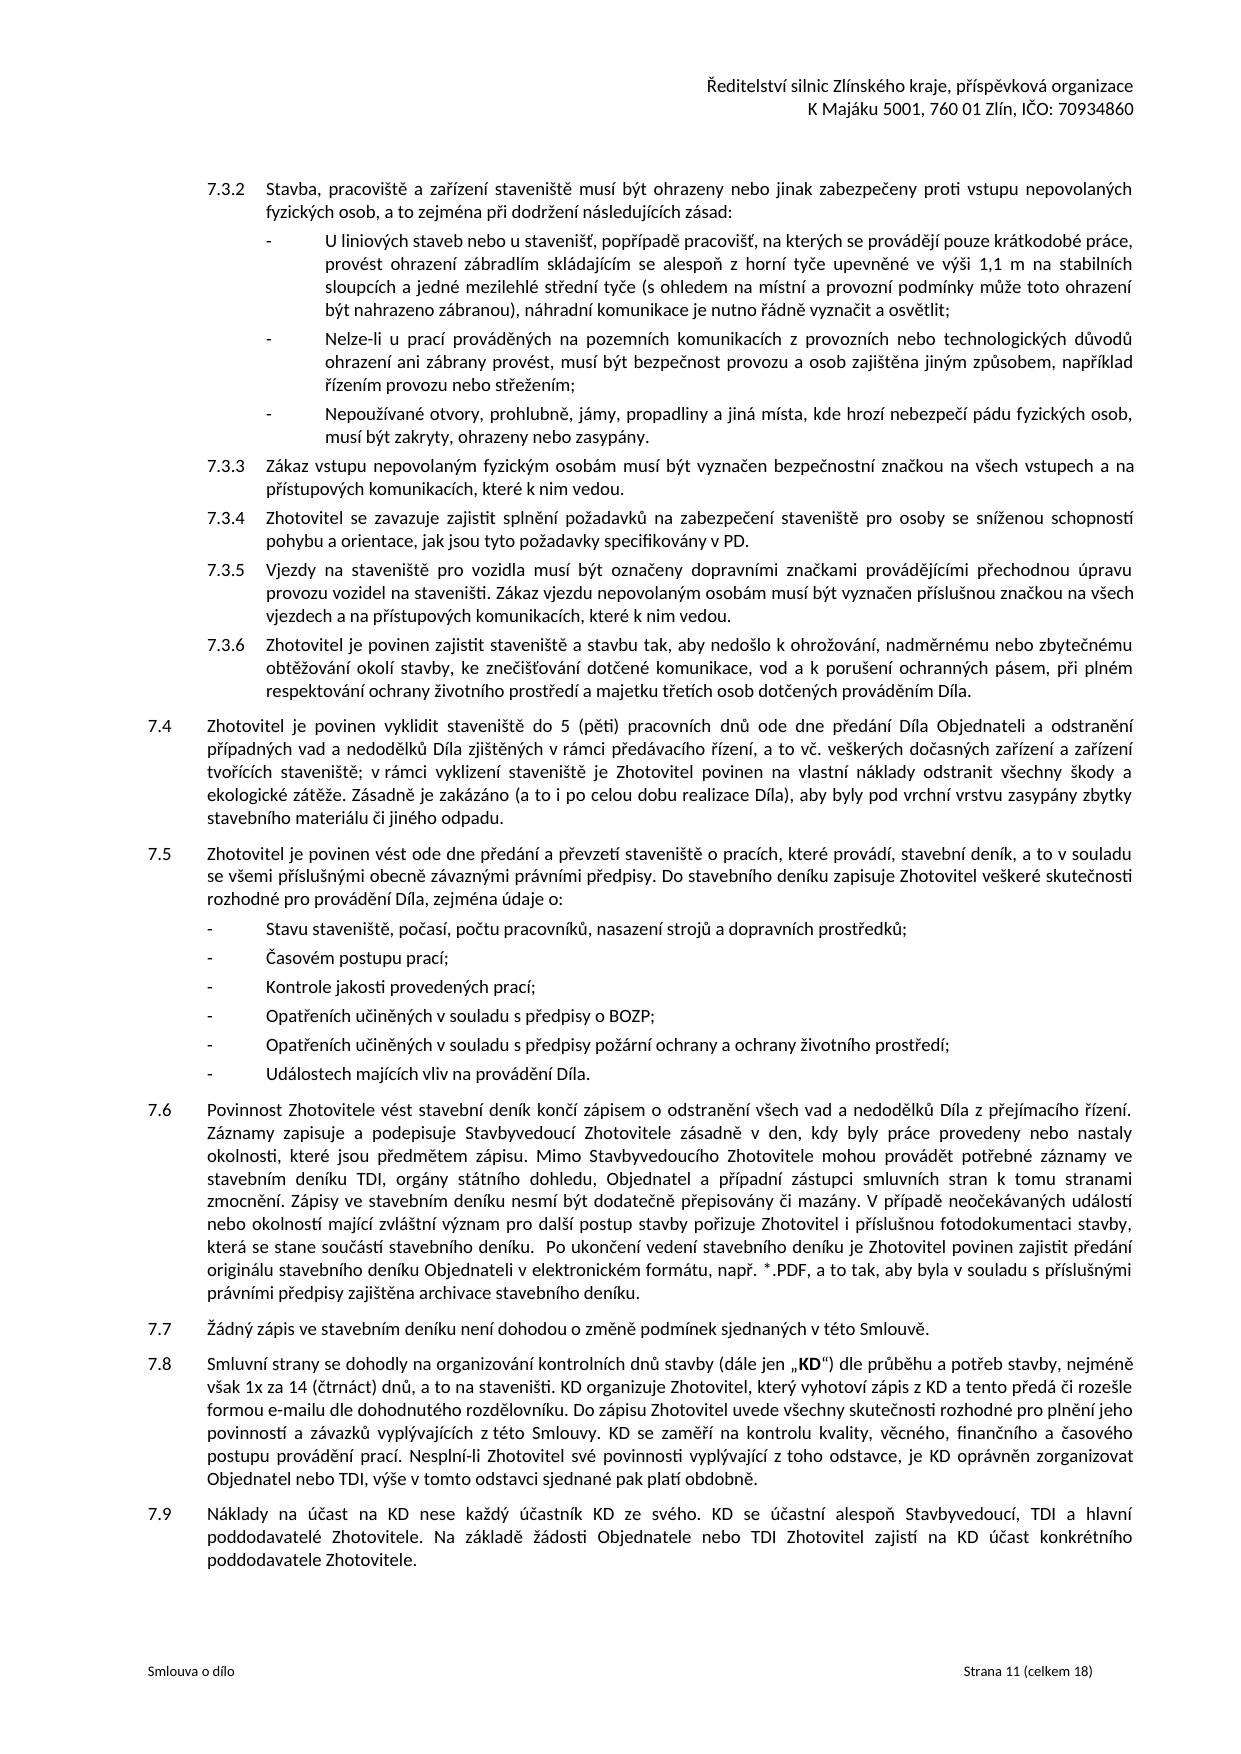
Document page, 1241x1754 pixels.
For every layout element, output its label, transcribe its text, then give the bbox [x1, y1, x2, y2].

list Náklady na účast na KD nese každý účastník KD ze svého. KD se účastní alespoň Stavbyvedoucí, TDI a hlavní poddodavatelé Zhotovitele. Na základě žádosti Objednatele nebo TDI Zhotovitel zajistí na KD účast konkrétního poddodavatele Zhotovitele. [148, 1502, 1134, 1571]
list Opatřeních učiněných v souladu s předpisy požární ochrany a ochrany životního prostředí; [207, 1033, 1134, 1056]
list Smluvní strany se dohodly na organizování kontrolních dnů stavby (dále jen „KD“) dle průběhu a potřeb stavby, nejméně však 1x za 14 (čtrnáct) dnů, a to na staveništi. KD organizuje Zhotovitel, který vyhotoví zápis z KD a tento předá či rozešle formou e-mailu dle dohodnutého rozdělovníku. Do zápisu Zhotovitel uvede všechny skutečnosti rozhodné pro plnění jeho povinností a závazků vyplývajících z této Smlouvy. KD se zaměří na kontrolu kvality, věcného, finančního a časového postupu provádění prací. Nesplní-li Zhotovitel své povinnosti vyplývající z toho odstavce, je KD oprávněn zorganizovat Objednatel nebo TDI, výše v tomto odstavci sjednané pak platí obdobně. [148, 1352, 1134, 1490]
list Událostech majících vliv na provádění Díla. [207, 1063, 1134, 1086]
list U liniových staveb nebo u stavenišť, popřípadě pracovišť, na kterých se provádějí pouze krátkodobé práce, provést ohrazení zábradlím skládajícím se alespoň z horní tyče upevněné ve výši 1,1 m na stabilních sloupcích a jedné mezilehlé střední tyče (s ohledem na místní a provozní podmínky může toto ohrazení být nahrazeno zábranou), náhradní komunikace je nutno řádně vyznačit a osvětlit; [266, 229, 1134, 321]
list Zákaz vstupu nepovolaným fyzickým osobám musí být vyznačen bezpečnostní značkou na všech vstupech a na přístupových komunikacích, které k nim vedou. [207, 454, 1136, 500]
list Nelze-li u prací prováděných na pozemních komunikacích z provozních nebo technologických důvodů ohrazení ani zábrany provést, musí být bezpečnost provozu a osob zajištěna jiným způsobem, například řízením provozu nebo střežením; [266, 327, 1134, 396]
list Zhotovitel se zavazuje zajistit splnění požadavků na zabezpečení staveniště pro osoby se sníženou schopností pohybu a orientace, jak jsou tyto požadavky specifikovány v PD. [207, 506, 1136, 552]
list Stavba, pracoviště a zařízení staveniště musí být ohrazeny nebo jinak zabezpečeny proti vstupu nepovolaných fyzických osob, a to zejména při dodržení následujících zásad: [207, 177, 1134, 223]
list Vjezdy na staveniště pro vozidla musí být označeny dopravními značkami provádějícími přechodnou úpravu provozu vozidel na staveništi. Zákaz vjezdu nepovolaným osobám musí být vyznačen příslušnou značkou na všech vjezdech a na přístupových komunikacích, které k nim vedou. [207, 558, 1134, 627]
list Zhotovitel je povinen vyklidit staveniště do 5 (pěti) pracovních dnů ode dne předání Díla Objednateli a odstranění případných vad a nedodělků Díla zjištěných v rámci předávacího řízení, a to vč. veškerých dočasných zařízení a zařízení tvořících staveniště; v rámci vyklizení staveniště je Zhotovitel povinen na vlastní náklady odstranit všechny škody a ekologické zátěže. Zásadně je zakázáno (a to i po celou dobu realizace Díla), aby byly pod vrchní vrstvu zasypány zbytky stavebního materiálu či jiného odpadu. [148, 715, 1134, 829]
list Žádný zápis ve stavebním deníku není dohodou o změně podmínek sjednaných v této Smlouvě. [148, 1317, 1134, 1340]
list Časovém postupu prací; [207, 946, 1134, 969]
list Nepoužívané otvory, prohlubně, jámy, propadliny a jiná místa, kde hrozí nebezpečí pádu fyzických osob, musí být zakryty, ohrazeny nebo zasypány. [266, 402, 1134, 448]
list Zhotovitel je povinen zajistit staveniště a stavbu tak, aby nedošlo k ohrožování, nadměrnému nebo zbytečnému obtěžování okolí stavby, ke znečišťování dotčené komunikace, vod a k porušení ochranných pásem, při plném respektování ochrany životního prostředí a majetku třetích osob dotčených prováděním Díla. [207, 633, 1134, 702]
list Opatřeních učiněných v souladu s předpisy o BOZP; [207, 1004, 1134, 1027]
list Kontrole jakosti provedených prací; [207, 975, 1134, 998]
list Stavu staveniště, počasí, počtu pracovníků, nasazení strojů a dopravních prostředků; [207, 917, 1134, 940]
list Povinnost Zhotovitele vést stavební deník končí zápisem o odstranění všech vad a nedodělků Díla z přejímacího řízení. Záznamy zapisuje a podepisuje Stavbyvedoucí Zhotovitele zásadně v den, kdy byly práce provedeny nebo nastaly okolnosti, které jsou předmětem zápisu. Mimo Stavbyvedoucího Zhotovitele mohou provádět potřebné záznamy ve stavebním deníku TDI, orgány státního dohledu, Objednatel a případní zástupci smluvních stran k tomu stranami zmocnění. Zápisy ve stavebním deníku nesmí být dodatečně přepisovány či mazány. V případě neočekávaných událostí nebo okolností mající zvláštní význam pro další postup stavby pořizuje Zhotovitel i příslušnou fotodokumentaci stavby, která se stane součástí stavebního deníku. Po ukončení vedení stavebního deníku je Zhotovitel povinen zajistit předání originálu stavebního deníku Objednateli v elektronickém formátu, např. *.PDF, a to tak, aby byla v souladu s příslušnými právními předpisy zajištěna archivace stavebního deníku. [148, 1098, 1134, 1304]
list Zhotovitel je povinen vést ode dne předání a převzetí staveniště o pracích, které provádí, stavební deník, a to v souladu se všemi příslušnými obecně závaznými právními předpisy. Do stavebního deníku zapisuje Zhotovitel veškeré skutečnosti rozhodné pro provádění Díla, zejména údaje o: [148, 842, 1134, 911]
